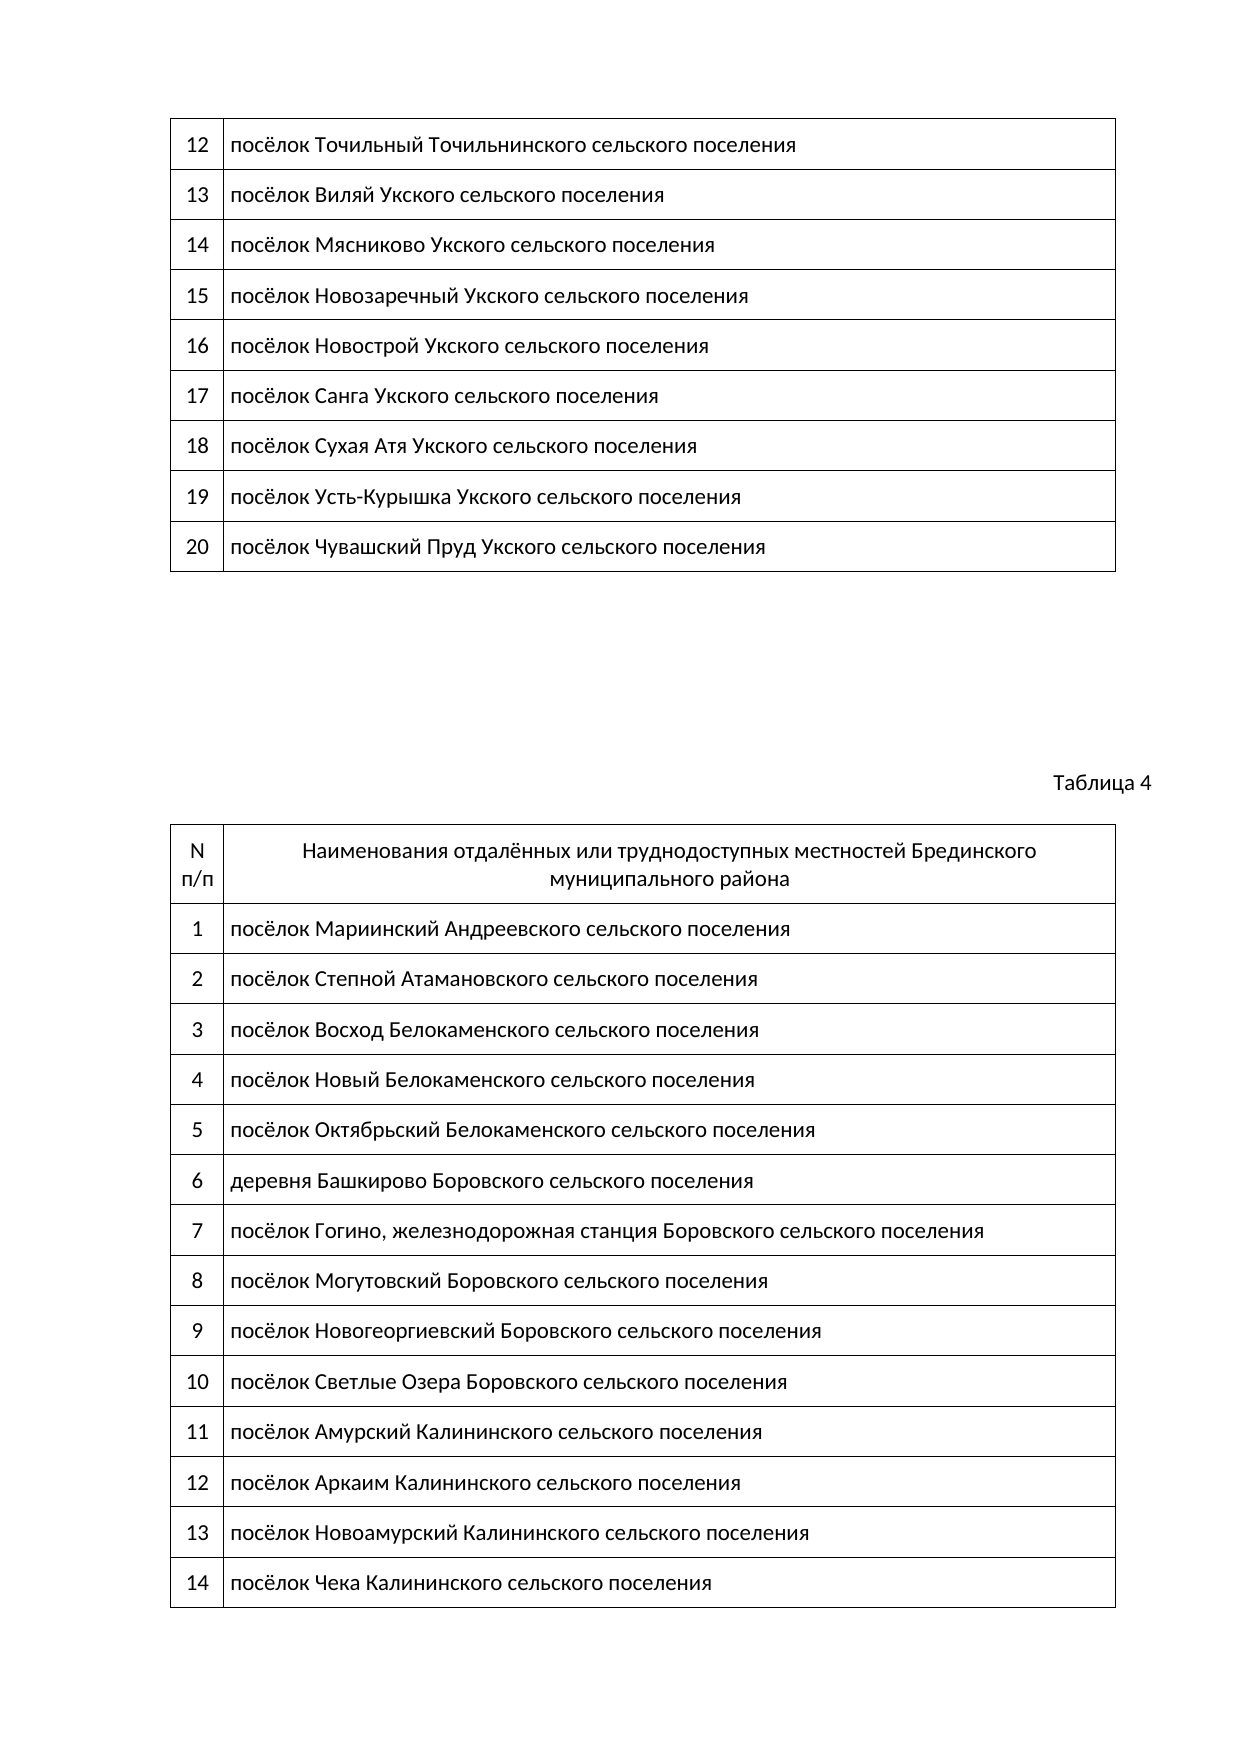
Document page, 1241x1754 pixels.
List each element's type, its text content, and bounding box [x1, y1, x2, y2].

table_cell посёлок Усть-Курышка Укского сельского поселения [224, 471, 1115, 521]
table_cell посёлок Мясниково Укского сельского поселения [224, 220, 1115, 269]
table_cell посёлок Чувашский Пруд Укского сельского поселения [224, 522, 1115, 571]
table_cell 9 [171, 1306, 223, 1355]
table_cell посёлок Аркаим Калининского сельского поселения [224, 1457, 1115, 1506]
table_cell 20 [171, 522, 223, 571]
table_cell 2 [171, 954, 223, 1003]
table_cell деревня Башкирово Боровского сельского поселения [224, 1155, 1115, 1204]
table_cell 1 [171, 904, 223, 953]
table_cell посёлок Новострой Укского сельского поселения [224, 320, 1115, 370]
table_cell 3 [171, 1004, 223, 1053]
table_cell 17 [171, 371, 223, 420]
table_cell 12 [171, 1457, 223, 1506]
table_cell посёлок Новозаречный Укского сельского поселения [224, 270, 1115, 319]
table_cell посёлок Чека Калининского сельского поселения [224, 1558, 1115, 1607]
table_cell 14 [171, 1558, 223, 1607]
table_cell 14 [171, 220, 223, 269]
table_cell посёлок Гогино, железнодорожная станция Боровского сельского поселения [224, 1205, 1115, 1255]
table_cell посёлок Новый Белокаменского сельского поселения [224, 1055, 1115, 1104]
table_cell посёлок Санга Укского сельского поселения [224, 371, 1115, 420]
table_cell посёлок Сухая Атя Укского сельского поселения [224, 421, 1115, 470]
table_cell посёлок Точильный Точильнинского сельского поселения [224, 119, 1115, 168]
table_cell 12 [171, 119, 223, 168]
table_cell 10 [171, 1356, 223, 1406]
table_cell 6 [171, 1155, 223, 1204]
table_header N п/п [171, 825, 223, 902]
table_cell посёлок Новоамурский Калининского сельского поселения [224, 1507, 1115, 1557]
table_cell 19 [171, 471, 223, 521]
table_cell посёлок Виляй Укского сельского поселения [224, 170, 1115, 219]
table_cell 13 [171, 1507, 223, 1557]
table_cell посёлок Октябрьский Белокаменского сельского поселения [224, 1105, 1115, 1154]
table_cell 18 [171, 421, 223, 470]
table_cell посёлок Амурский Калининского сельского поселения [224, 1407, 1115, 1456]
table_cell посёлок Могутовский Боровского сельского поселения [224, 1256, 1115, 1305]
table_cell 11 [171, 1407, 223, 1456]
table_cell 5 [171, 1105, 223, 1154]
table_header Наименования отдалённых или труднодоступных местностей Брединского муниципального района [224, 825, 1115, 902]
table_cell посёлок Восход Белокаменского сельского поселения [224, 1004, 1115, 1053]
table_cell 4 [171, 1055, 223, 1104]
table_cell 7 [171, 1205, 223, 1255]
table_cell 8 [171, 1256, 223, 1305]
table_cell 16 [171, 320, 223, 370]
table_cell 13 [171, 170, 223, 219]
table_cell посёлок Новогеоргиевский Боровского сельского поселения [224, 1306, 1115, 1355]
table_cell посёлок Степной Атамановского сельского поселения [224, 954, 1115, 1003]
table_cell посёлок Светлые Озера Боровского сельского поселения [224, 1356, 1115, 1406]
table_cell посёлок Мариинский Андреевского сельского поселения [224, 904, 1115, 953]
table_cell 15 [171, 270, 223, 319]
text Таблица 4 [177, 768, 1152, 796]
